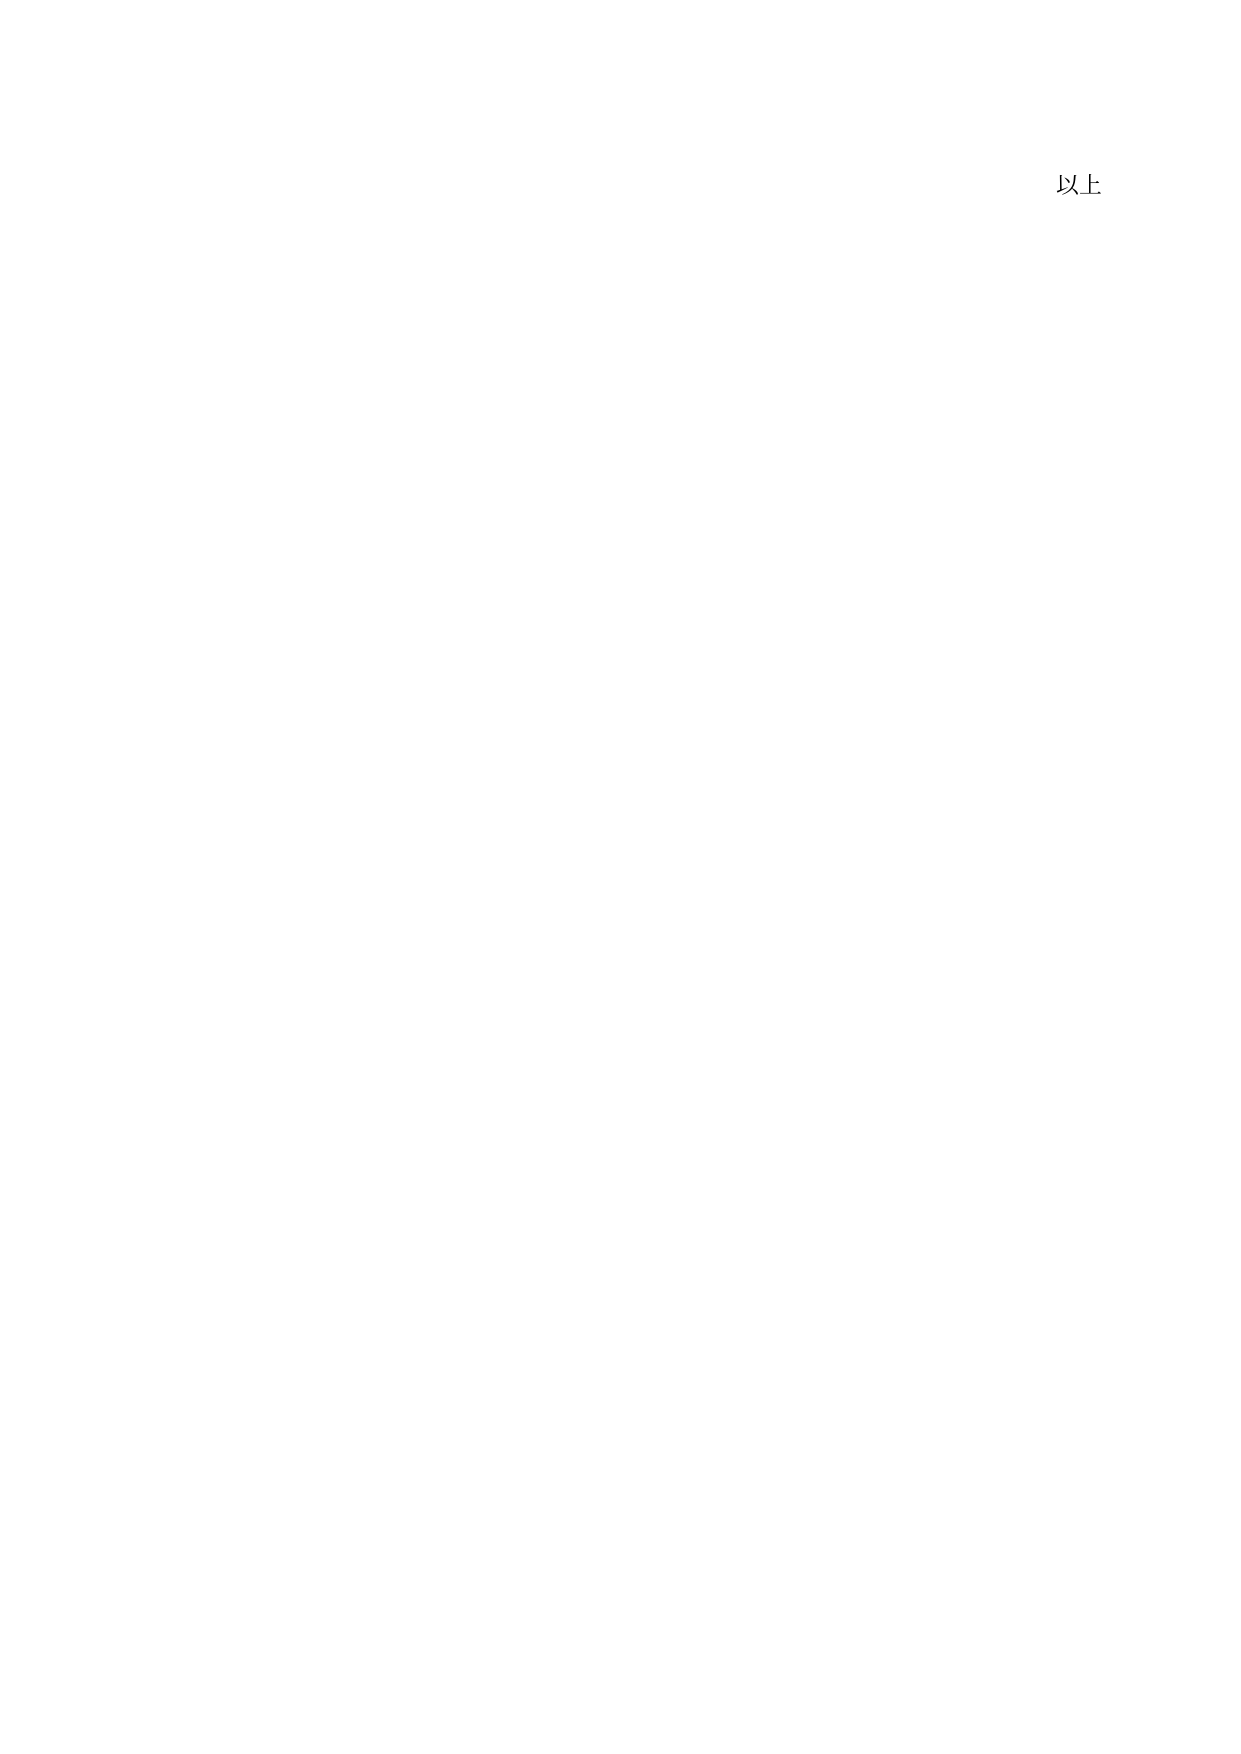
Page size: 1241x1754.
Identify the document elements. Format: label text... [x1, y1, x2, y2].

text 以上 [112, 164, 1102, 202]
